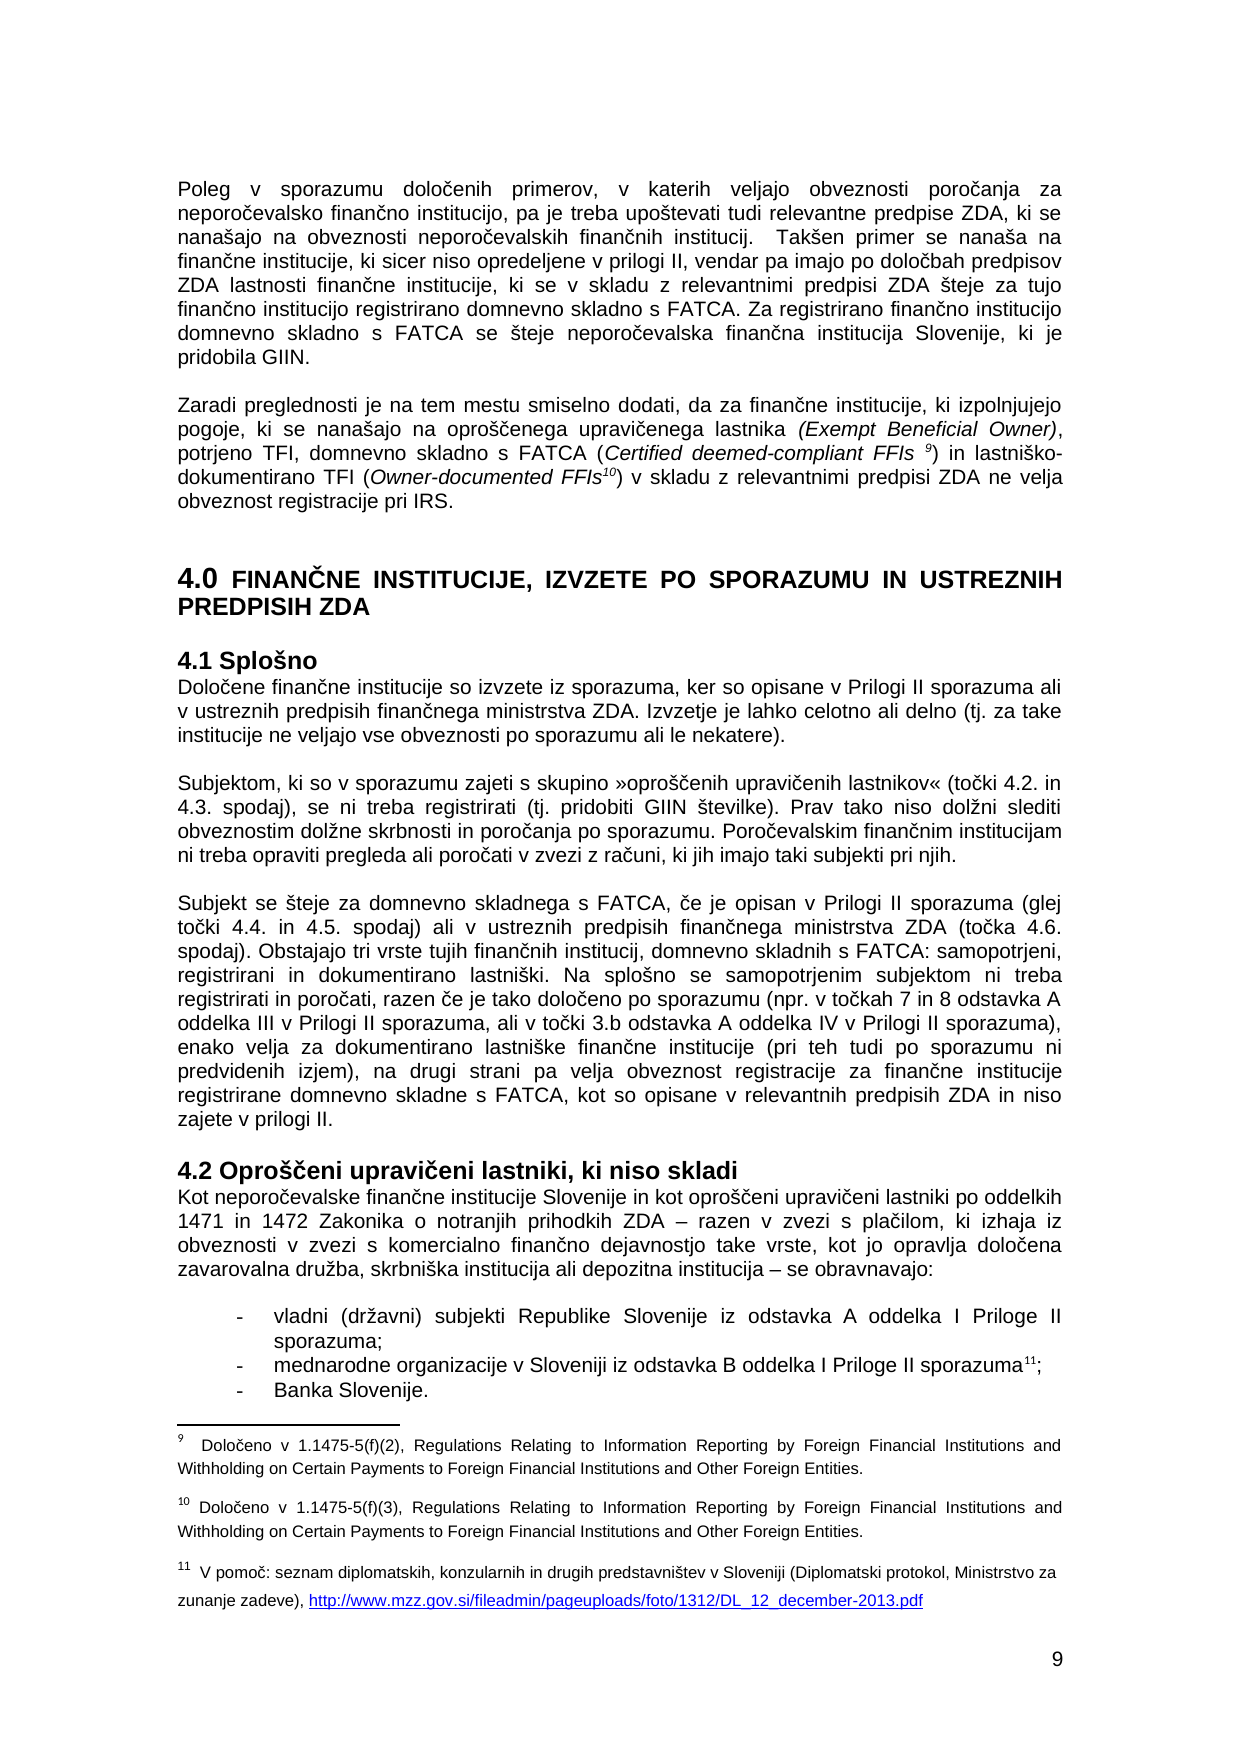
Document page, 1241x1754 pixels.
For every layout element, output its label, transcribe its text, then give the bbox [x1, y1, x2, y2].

text Zaradi preglednosti je na tem mestu smiselno dodati, da za finančne institucije, ki izpolnjujejo pogoje, ki se nanašajo na oproščenega upravičenega lastnika (Exempt Beneficial Owner), potrjeno TFI, domnevno skladno s FATCA (Certified deemed-compliant FFIs ) in lastniško-dokumentirano TFI (Owner-documented FFIs) v skladu z relevantnimi predpisi ZDA ne velja obveznost registracije pri IRS. [177, 393, 1063, 513]
list vladni (državni) subjekti Republike Slovenije iz odstavka A oddelka I Priloge II sporazuma; [236, 1304, 1063, 1352]
text 4.2 Oproščeni upravičeni lastniki, ki niso skladi [177, 1157, 1063, 1184]
text Subjekt se šteje za domnevno skladnega s FATCA, če je opisan v Prilogi II sporazuma (glej točki 4.4. in 4.5. spodaj) ali v ustreznih predpisih finančnega ministrstva ZDA (točka 4.6. spodaj). Obstajajo tri vrste tujih finančnih institucij, domnevno skladnih s FATCA: samopotrjeni, registrirani in dokumentirano lastniški. Na splošno se samopotrjenim subjektom ni treba registrirati in poročati, razen če je tako določeno po sporazumu (npr. v točkah 7 in 8 odstavka A oddelka III v Prilogi II sporazuma, ali v točki 3.b odstavka A oddelka IV v Prilogi II sporazuma), enako velja za dokumentirano lastniške finančne institucije (pri teh tudi po sporazumu ni predvidenih izjem), na drugi strani pa velja obveznost registracije za finančne institucije registrirane domnevno skladne s FATCA, kot so opisane v relevantnih predpisih ZDA in niso zajete v prilogi II. [177, 891, 1063, 1130]
text 4.1 Splošno [177, 648, 1063, 675]
list Banka Slovenije. [236, 1378, 1063, 1402]
text Kot neporočevalske finančne institucije Slovenije in kot oproščeni upravičeni lastniki po oddelkih 1471 in 1472 Zakonika o notranjih prihodkih ZDA – razen v zvezi s plačilom, ki izhaja iz obveznosti v zvezi s komercialno finančno dejavnostjo take vrste, kot jo opravlja določena zavarovalna družba, skrbniška institucija ali depozitna institucija – se obravnavajo: [177, 1184, 1063, 1280]
text 4.0 FINANČNE INSTITUCIJE, IZVZETE PO SPORAZUMU IN USTREZNIH PREDPISIH ZDA [177, 567, 1063, 621]
text Poleg v sporazumu določenih primerov, v katerih veljajo obveznosti poročanja za neporočevalsko finančno institucijo, pa je treba upoštevati tudi relevantne predpise ZDA, ki se nanašajo na obveznosti neporočevalskih finančnih institucij. Takšen primer se nanaša na finančne institucije, ki sicer niso opredeljene v prilogi II, vendar pa imajo po določbah predpisov ZDA lastnosti finančne institucije, ki se v skladu z relevantnimi predpisi ZDA šteje za tujo finančno institucijo registrirano domnevno skladno s FATCA. Za registrirano finančno institucijo domnevno skladno s FATCA se šteje neporočevalska finančna institucija Slovenije, ki je pridobila GIIN. [177, 177, 1063, 369]
list mednarodne organizacije v Sloveniji iz odstavka B oddelka I Priloge II sporazuma; [236, 1352, 1063, 1378]
text Subjektom, ki so v sporazumu zajeti s skupino »oproščenih upravičenih lastnikov« (točki 4.2. in 4.3. spodaj), se ni treba registrirati (tj. pridobiti GIIN številke). Prav tako niso dolžni slediti obveznostim dolžne skrbnosti in poročanja po sporazumu. Poročevalskim finančnim institucijam ni treba opraviti pregleda ali poročati v zvezi z računi, ki jih imajo taki subjekti pri njih. [177, 771, 1063, 867]
text Določene finančne institucije so izvzete iz sporazuma, ker so opisane v Prilogi II sporazuma ali v ustreznih predpisih finančnega ministrstva ZDA. Izvzetje je lahko celotno ali delno (tj. za take institucije ne veljajo vse obveznosti po sporazumu ali le nekatere). [177, 675, 1063, 747]
